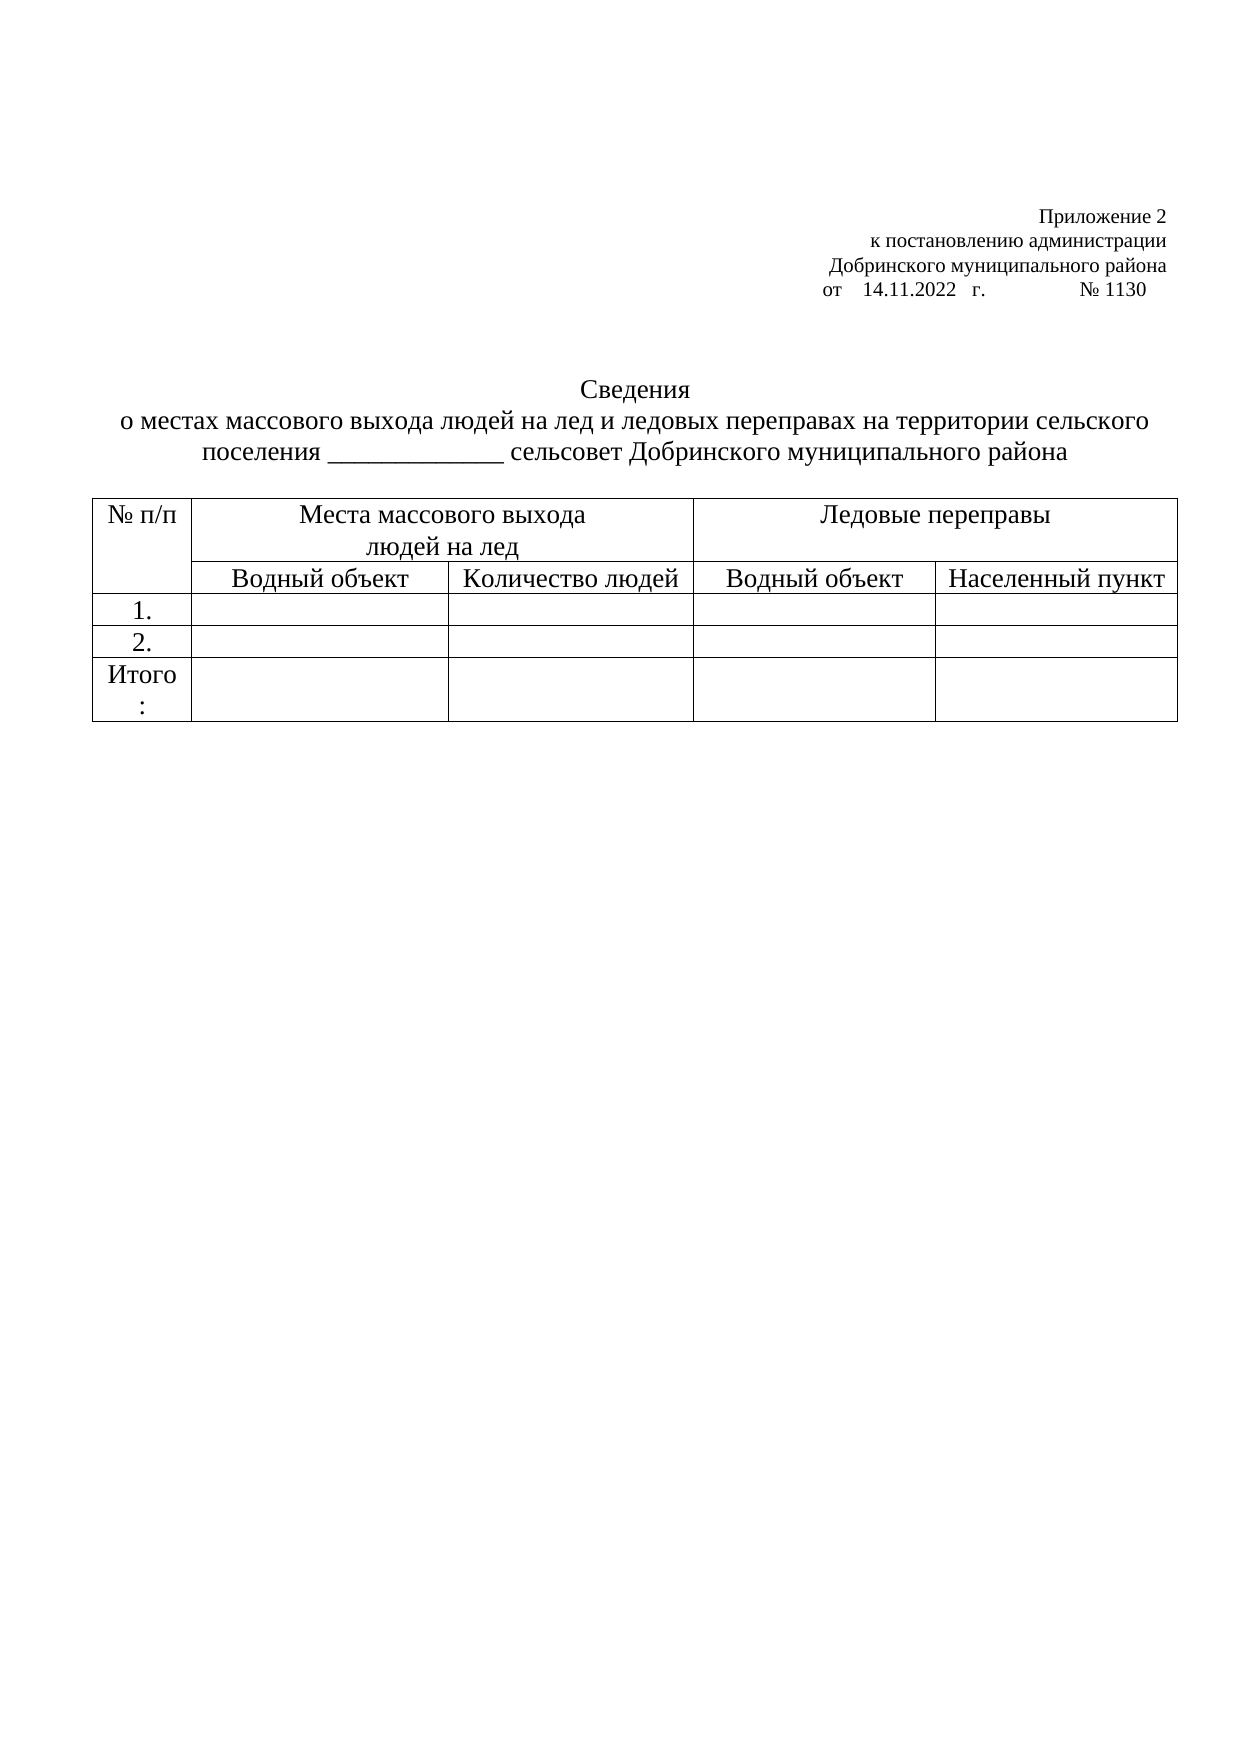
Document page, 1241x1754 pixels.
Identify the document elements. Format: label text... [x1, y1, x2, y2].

table_cell [449, 626, 693, 657]
table_header Места массового выхода людей на лед [192, 499, 693, 561]
table_cell [449, 594, 693, 625]
text от 14.11.2022 г. № 1130 [103, 277, 1167, 301]
table_cell [694, 658, 935, 721]
table_cell [449, 658, 693, 721]
text Добринского муниципального района [620, 252, 1167, 277]
table_cell Водный объект [694, 562, 935, 593]
text Приложение 2 [103, 204, 1167, 228]
table_cell [936, 626, 1177, 657]
table_cell 2. [93, 626, 191, 657]
table_cell [192, 658, 448, 721]
table_cell Водный объект [192, 562, 448, 593]
table_cell [936, 594, 1177, 625]
table_cell [192, 626, 448, 657]
table_cell Населенный пункт [936, 562, 1177, 593]
table_cell [694, 626, 935, 657]
table_cell [192, 594, 448, 625]
table_cell [936, 658, 1177, 721]
table_cell [694, 594, 935, 625]
table_header Ледовые переправы [694, 499, 1177, 561]
table_cell 1. [93, 594, 191, 625]
table_header № п/п [93, 499, 191, 593]
text Сведения [103, 373, 1167, 404]
text о местах массового выхода людей на лед и ледовых переправах на территории сельского поселения _____________ сельсовет Добринского муниципального района [103, 404, 1167, 466]
table_cell Итого: [93, 658, 191, 721]
text к постановлению администрации [620, 228, 1167, 252]
table_cell Количество людей [449, 562, 693, 593]
